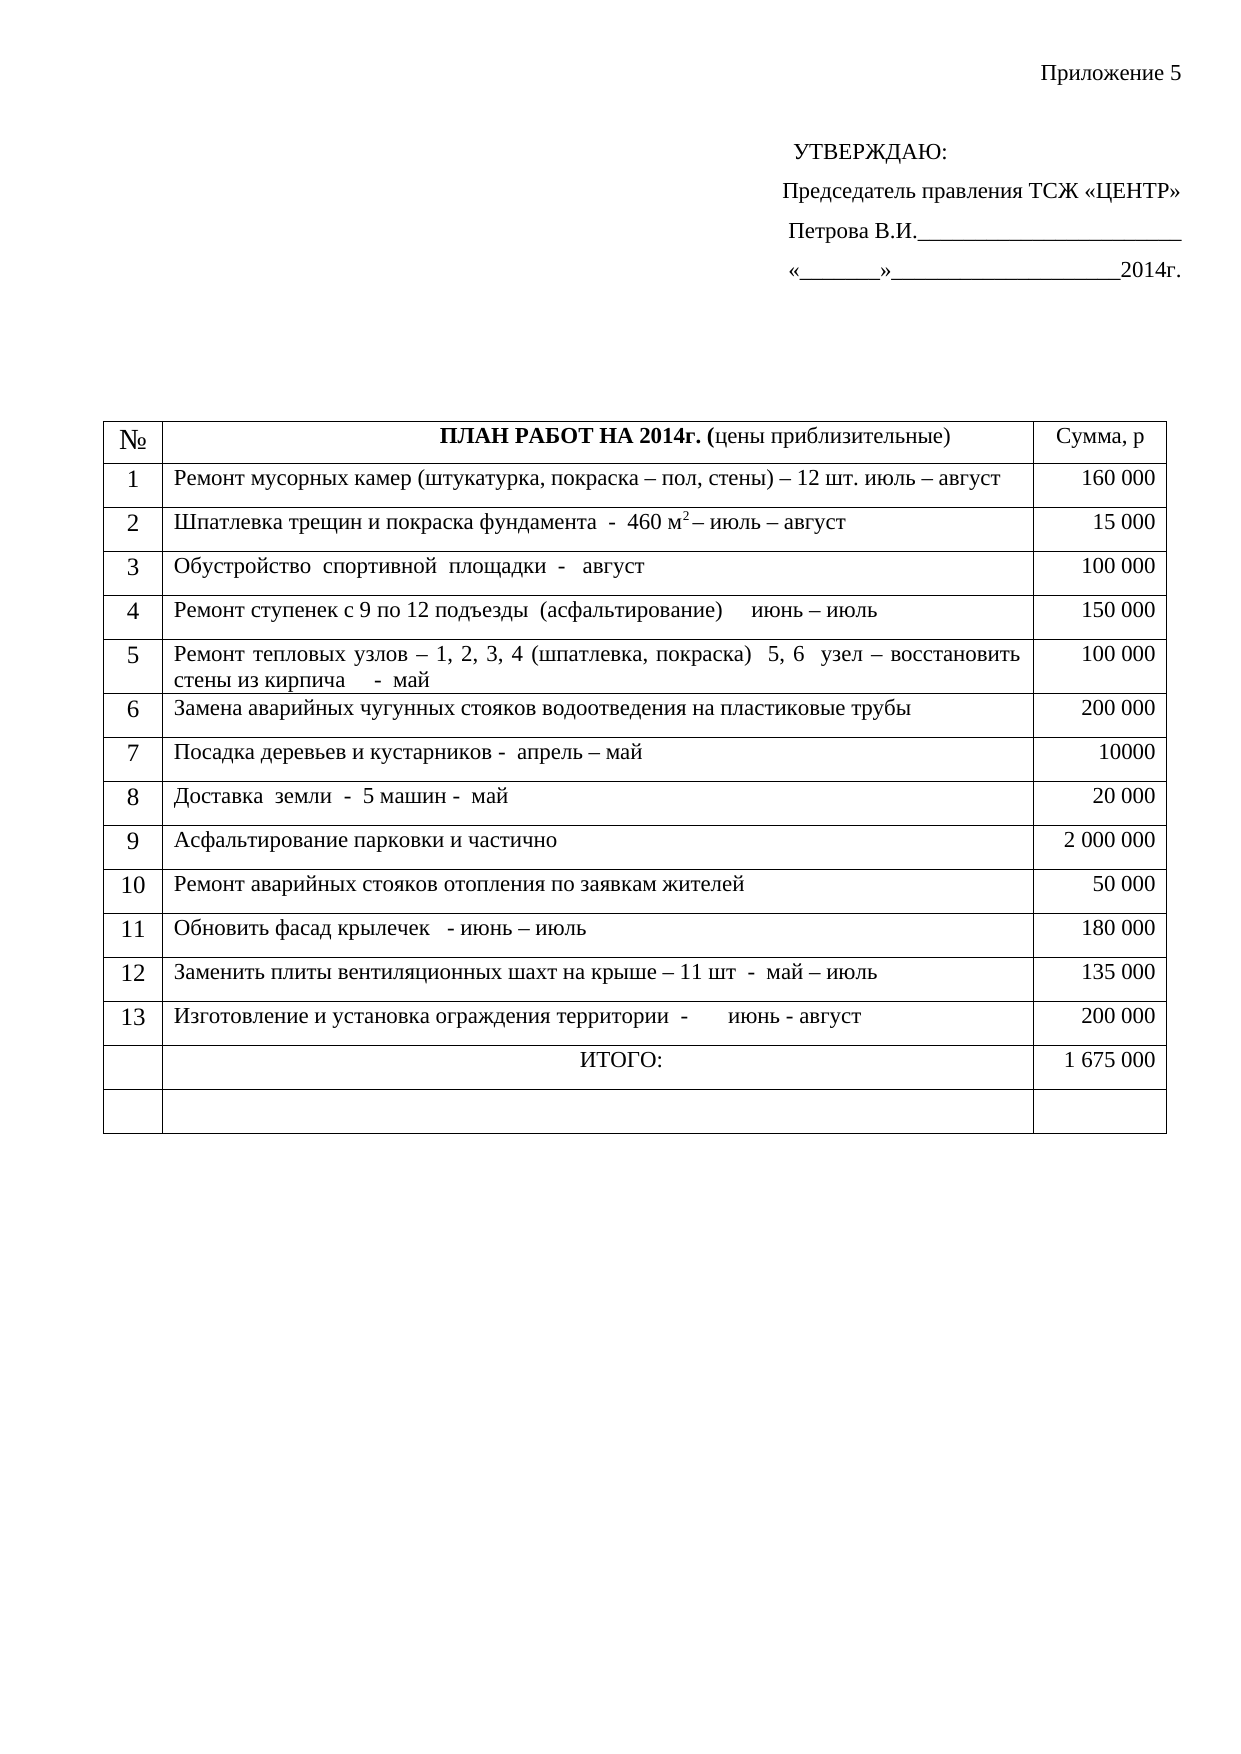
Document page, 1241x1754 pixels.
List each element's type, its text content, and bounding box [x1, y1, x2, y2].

table_cell 8 [104, 782, 162, 825]
table_cell 13 [104, 1002, 162, 1045]
table_cell 11 [104, 914, 162, 957]
table_cell Замена аварийных чугунных стояков водоотведения на пластиковые трубы [163, 694, 1033, 737]
table_cell Ремонт мусорных камер (штукатурка, покраска – пол, стены) – 12 шт. июль – август [163, 464, 1033, 507]
table_cell 150 000 [1034, 596, 1166, 639]
table_cell 1 [104, 464, 162, 507]
table_cell 2 000 000 [1034, 826, 1166, 869]
table_cell ИТОГО: [163, 1046, 1033, 1089]
table_cell 135 000 [1034, 958, 1166, 1001]
table_cell 100 000 [1034, 552, 1166, 595]
table_cell Изготовление и установка ограждения территории - июнь - август [163, 1002, 1033, 1045]
table_cell 6 [104, 694, 162, 737]
table_cell 9 [104, 826, 162, 869]
table_cell Посадка деревьев и кустарников - апрель – май [163, 738, 1033, 781]
table_cell 180 000 [1034, 914, 1166, 957]
table_cell 160 000 [1034, 464, 1166, 507]
table_cell Ремонт аварийных стояков отопления по заявкам жителей [163, 870, 1033, 913]
table_cell Ремонт тепловых узлов – 1, 2, 3, 4 (шпатлевка, покраска) 5, 6 узел – восстановить стены из кирпича - май [163, 640, 1033, 693]
table_cell Асфальтирование парковки и частично [163, 826, 1033, 869]
table_cell [104, 1046, 162, 1089]
table_cell 200 000 [1034, 1002, 1166, 1045]
table_cell Ремонт ступенек с 9 по 12 подъезды (асфальтирование) июнь – июль [163, 596, 1033, 639]
table_cell 15 000 [1034, 508, 1166, 551]
text Петрова В.И._______________________ [118, 217, 1181, 243]
table_cell 12 [104, 958, 162, 1001]
table_cell 50 000 [1034, 870, 1166, 913]
table_cell [1034, 1090, 1166, 1133]
table_cell 2 [104, 508, 162, 551]
table_cell 10 [104, 870, 162, 913]
table_cell 7 [104, 738, 162, 781]
text УТВЕРЖДАЮ: [118, 138, 1181, 164]
table_cell 3 [104, 552, 162, 595]
table_cell 100 000 [1034, 640, 1166, 693]
table_cell Доставка земли - 5 машин - май [163, 782, 1033, 825]
table_cell Шпатлевка трещин и покраска фундамента - 460 м2 – июль – август [163, 508, 1033, 551]
table_cell [163, 1090, 1033, 1133]
table_cell 10000 [1034, 738, 1166, 781]
table_cell 200 000 [1034, 694, 1166, 737]
table_cell 5 [104, 640, 162, 693]
text Приложение 5 [118, 59, 1181, 85]
table_cell [104, 1090, 162, 1133]
table_cell 20 000 [1034, 782, 1166, 825]
text Председатель правления ТСЖ «ЦЕНТР» [118, 177, 1181, 204]
table_cell 1 675 000 [1034, 1046, 1166, 1089]
table_cell Обновить фасад крылечек - июнь – июль [163, 914, 1033, 957]
table_cell Заменить плиты вентиляционных шахт на крыше – 11 шт - май – июль [163, 958, 1033, 1001]
table_cell Обустройство спортивной площадки - август [163, 552, 1033, 595]
text «_______»____________________2014г. [118, 256, 1181, 283]
table_header № [104, 422, 162, 463]
table_header ПЛАН РАБОТ НА 2014г. (цены приблизительные) [163, 422, 1033, 463]
table_header Сумма, р [1034, 422, 1166, 463]
table_cell 4 [104, 596, 162, 639]
